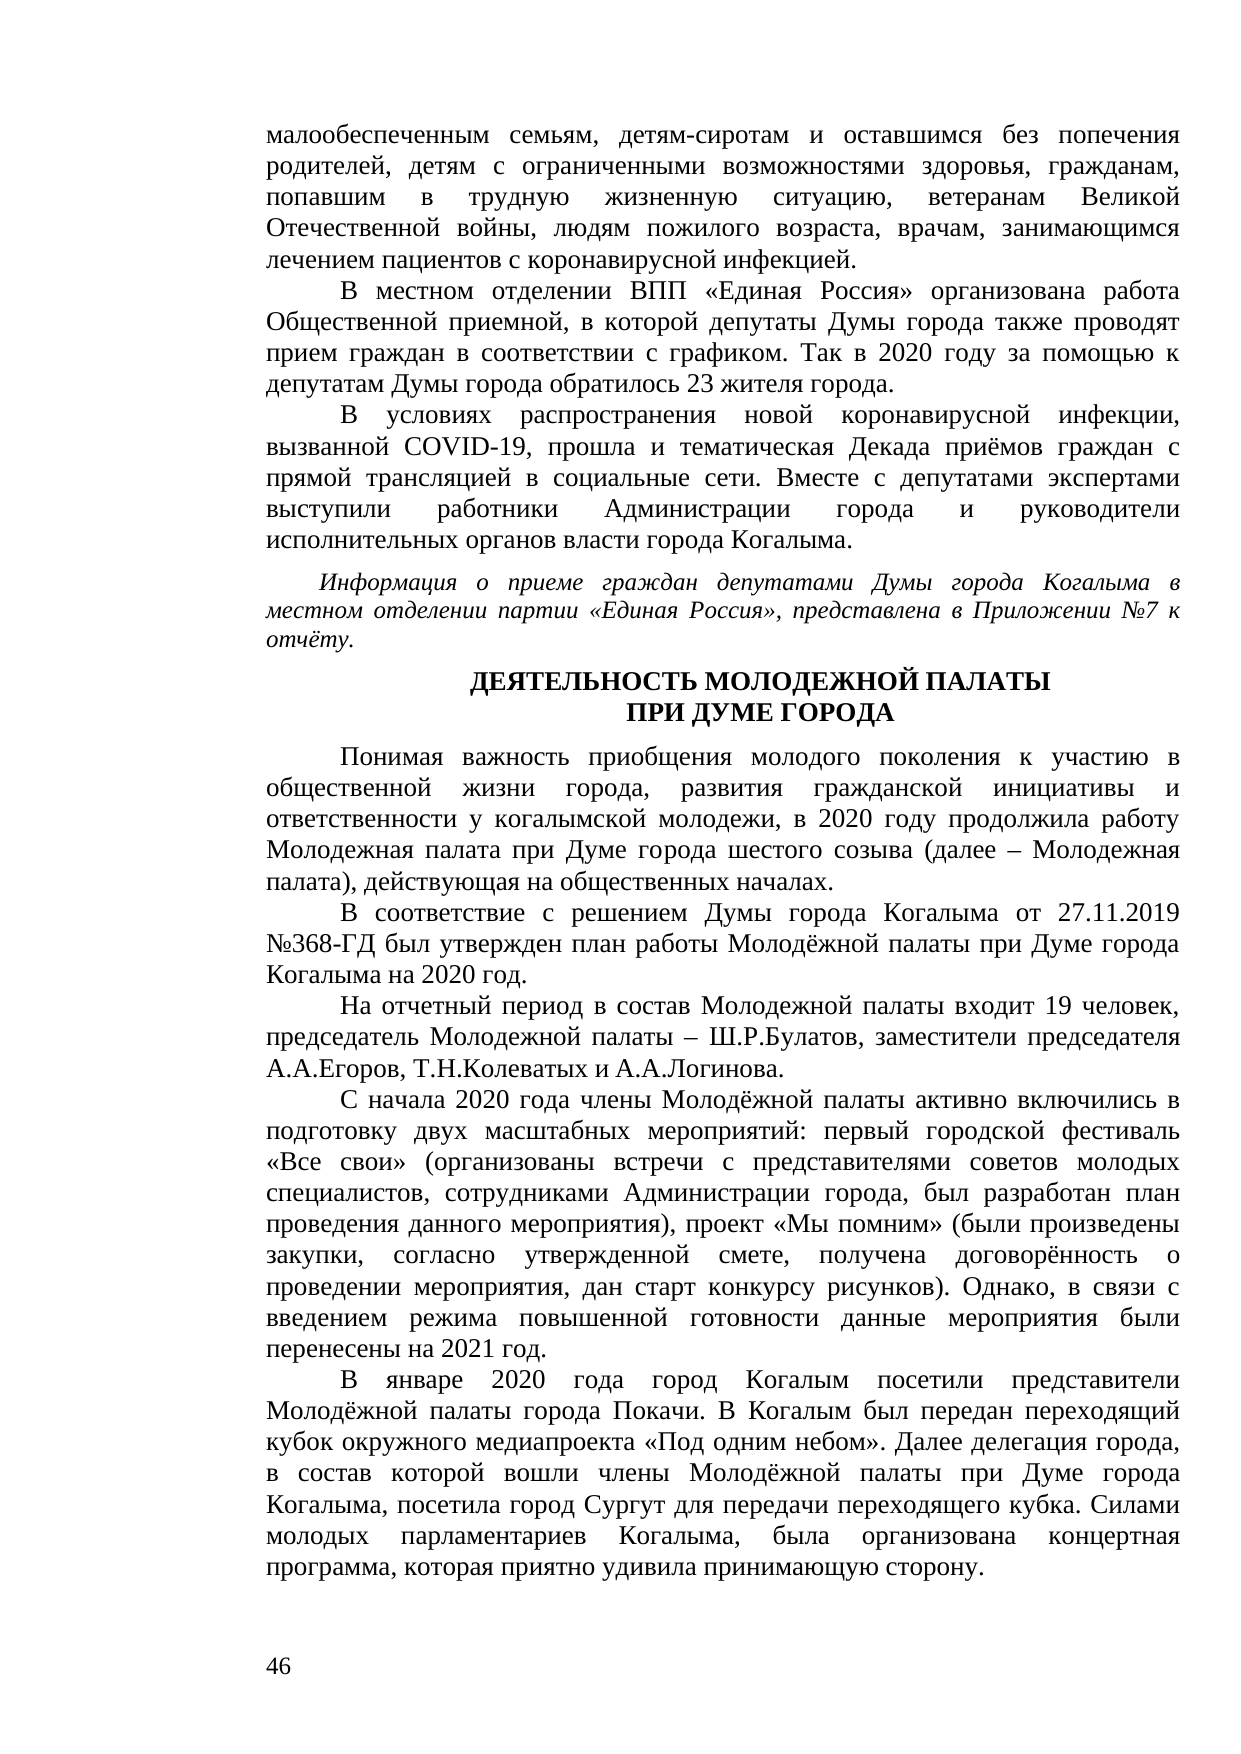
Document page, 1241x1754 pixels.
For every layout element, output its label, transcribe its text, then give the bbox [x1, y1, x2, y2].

text На отчетный период в состав Молодежной палаты входит 19 человек, председатель Молодежной палаты – Ш.Р.Булатов, заместители председателя А.А.Егоров, Т.Н.Колеватых и А.А.Логинова. [266, 834, 1181, 927]
text ДЕЯТЕЛЬНОСТЬ МОЛОДЕЖНОЙ ПАЛАТЫ [266, 510, 1181, 541]
text Понимая важность приобщения молодого поколения к участию в общественной жизни города, развития гражданской инициативы и ответственности у когалымской молодежи, в 2020 году продолжила работу Молодежная палата при Думе города шестого созыва (далее – Молодежная палата), действующая на общественных началах. [266, 584, 1181, 740]
text ПРИ ДУМЕ ГОРОДА [266, 541, 1181, 572]
text В январе 2020 года город Когалым посетили представители Молодёжной палаты города Покачи. В Когалым был передан переходящий кубок окружного медиапроекта «Под одним небом». Далее делегация города, в состав которой вошли члены Молодёжной палаты при Думе города Когалыма, посетила город Сургут для передачи переходящего кубка. Силами молодых парламентариев Когалыма, была организована концертная программа, которая приятно удивила принимающую сторону. [266, 1207, 1181, 1425]
text В местном отделении ВПП «Единая Россия» организована работа Общественной приемной, в которой депутаты Думы города также проводят прием граждан в соответствии с графиком. Так в 2020 году за помощью к депутатам Думы города обратилось 23 жителя города. [266, 118, 1181, 243]
text Информация о приеме граждан депутатами Думы города Когалыма в местном отделении партии «Единая Россия», представлена в Приложении №7 к отчёту. [266, 411, 1181, 497]
text С начала 2020 года члены Молодёжной палаты активно включились в подготовку двух масштабных мероприятий: первый городской фестиваль «Все свои» (организованы встречи с представителями советов молодых специалистов, сотрудниками Администрации города, был разработан план проведения данного мероприятия), проект «Мы помним» (были произведены закупки, согласно утвержденной смете, получена договорённость о проведении мероприятия, дан старт конкурсу рисунков). Однако, в связи с введением режима повышенной готовности данные мероприятия были перенесены на 2021 год. [266, 927, 1181, 1207]
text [266, 1550, 1181, 1612]
text В соответствие с решением Думы города Когалыма от 27.11.2019 №368-ГД был утвержден план работы Молодёжной палаты при Думе города Когалыма на 2020 год. [266, 740, 1181, 834]
text В феврале 2020 года члены Молодёжной палаты приняли участие в стратегической сессии по подготовке к празднованию 35-летия города Когалыма и торжественном открытии Года памяти и славы в городе Когалыме. [266, 1425, 1181, 1550]
text В условиях распространения новой коронавирусной инфекции, вызванной COVID-19, прошла и тематическая Декада приёмов граждан с прямой трансляцией в социальные сети. Вместе с депутатами экспертами выступили работники Администрации города и руководители исполнительных органов власти города Когалыма. [266, 243, 1181, 398]
